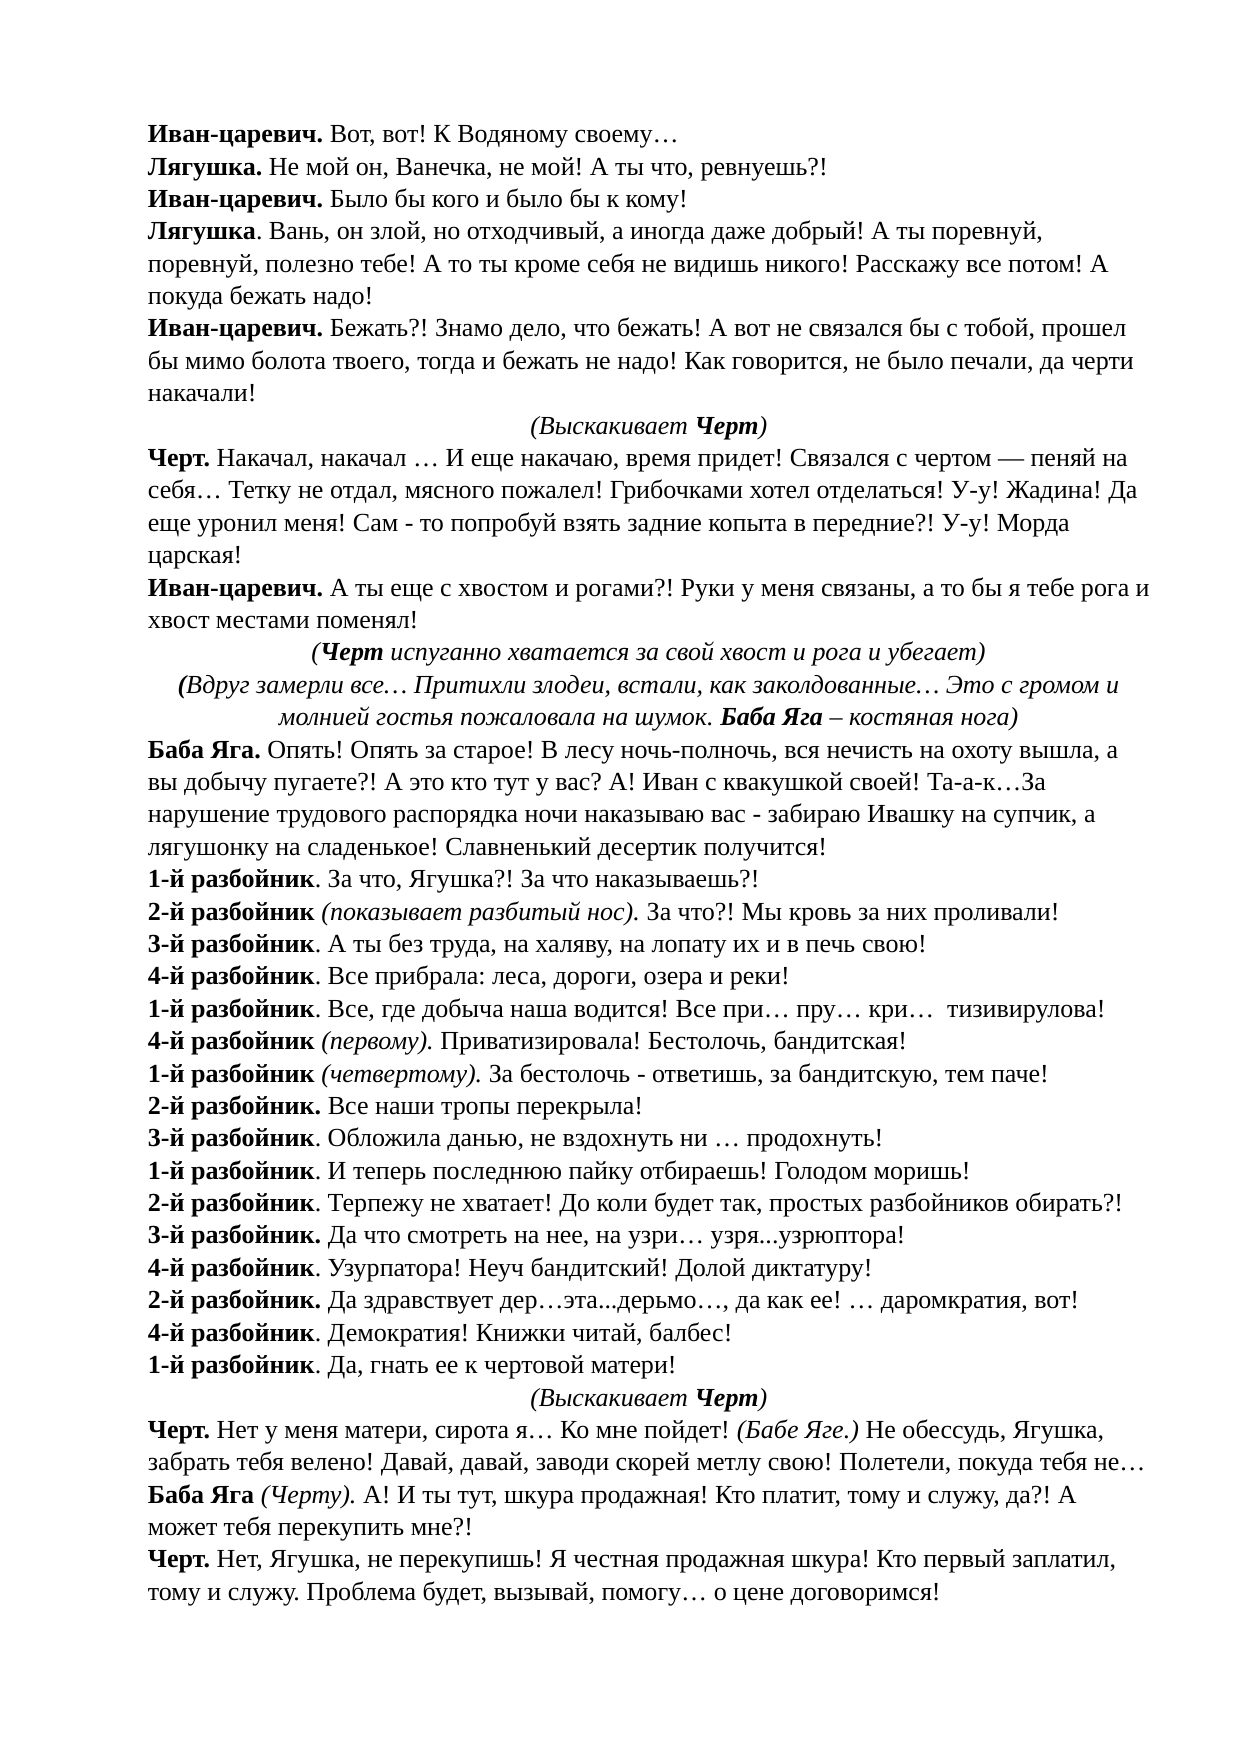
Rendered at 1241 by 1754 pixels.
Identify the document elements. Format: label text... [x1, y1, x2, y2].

text Иван-царевич. Вот, вот! К Водяному своему… [148, 118, 1152, 148]
text 3-й разбойник. Да что смотреть на нее, на узри… узря...узрюптора! [148, 1219, 1152, 1249]
text (Выскакивает Черт) [148, 410, 1152, 440]
text Лягушка. Не мой он, Ванечка, не мой! А ты что, ревнуешь?! [148, 151, 1152, 181]
text 2-й разбойник. Все наши тропы перекрыла! [148, 1090, 1152, 1120]
text 1-й разбойник. Да, гнать ее к чертовой матери! [148, 1349, 1152, 1379]
text Черт. Накачал, накачал … И еще накачаю, время придет! Связался с чертом — пеняй на себя… Тетку не отдал, мясного пожалел! Грибочками хотел отделаться! У-у! Жадина! Да еще уронил меня! Сам - то попробуй взять задние копыта в передние?! У-у! Морда царская! [148, 442, 1152, 569]
text 1-й разбойник. За что, Ягушка?! За что наказываешь?! [148, 863, 1152, 893]
text 4-й разбойник. Все прибрала: леса, дороги, озера и реки! [148, 960, 1152, 990]
text Баба Яга. Опять! Опять за старое! В лесу ночь-полночь, вся нечисть на охоту вышла, а вы добычу пугаете?! А это кто тут у вас? А! Иван с квакушкой своей! Та-а-к…За нарушение трудового распорядка ночи наказываю вас - забираю Ивашку на супчик, а лягушонку на сладенькое! Славненький десертик получится! [148, 734, 1152, 861]
text 2-й разбойник. Терпежу не хватает! До коли будет так, простых разбойников обирать?! [148, 1187, 1152, 1217]
text 1-й разбойник. Все, где добыча наша водится! Все при… пру… кри… тизивирулова! [148, 993, 1152, 1023]
text (Черт испуганно хватается за свой хвост и рога и убегает) [148, 636, 1152, 666]
text Баба Яга (Черту). А! И ты тут, шкура продажная! Кто платит, тому и служу, да?! А может тебя перекупить мне?! [148, 1479, 1152, 1541]
text Иван-царевич. А ты еще с хвостом и рогами?! Руки у меня связаны, а то бы я тебе рога и хвост местами поменял! [148, 572, 1152, 634]
text 1-й разбойник. И теперь последнюю пайку отбираешь! Голодом моришь! [148, 1155, 1152, 1185]
text 2-й разбойник. Да здравствует дер…эта...дерьмо…, да как ее! … даромкратия, вот! [148, 1284, 1152, 1314]
text 1-й разбойник (четвертому). За бестолочь - ответишь, за бандитскую, тем паче! [148, 1058, 1152, 1088]
text Черт. Нет, Ягушка, не перекупишь! Я честная продажная шкура! Кто первый заплатил, тому и служу. Проблема будет, вызывай, помогу… о цене договоримся! [148, 1543, 1152, 1606]
text Лягушка. Вань, он злой, но отходчивый, а иногда даже добрый! А ты поревнуй, поревнуй, полезно тебе! А то ты кроме себя не видишь никого! Расскажу все потом! А покуда бежать надо! [148, 215, 1152, 310]
text 3-й разбойник. А ты без труда, на халяву, на лопату их и в печь свою! [148, 928, 1152, 958]
text (Вдруг замерли все… Притихли злодеи, встали, как заколдованные… Это с громом и молнией гостья пожаловала на шумок. Баба Яга – костяная нога) [148, 669, 1152, 731]
text Черт. Нет у меня матери, сирота я… Ко мне пойдет! (Бабе Яге.) Не обессудь, Ягушка, забрать тебя велено! Давай, давай, заводи скорей метлу свою! Полетели, покуда тебя не… [148, 1414, 1152, 1476]
text (Выскакивает Черт) [148, 1382, 1152, 1412]
text 2-й разбойник (показывает разбитый нос). За что?! Мы кровь за них проливали! [148, 896, 1152, 926]
text Иван-царевич. Бежать?! Знамо дело, что бежать! А вот не связался бы с тобой, прошел бы мимо болота твоего, тогда и бежать не надо! Как говорится, не было печали, да черти накачали! [148, 312, 1152, 407]
text Иван-царевич. Было бы кого и было бы к кому! [148, 183, 1152, 213]
text 4-й разбойник. Демократия! Книжки читай, балбес! [148, 1317, 1152, 1347]
text 4-й разбойник. Узурпатора! Неуч бандитский! Долой диктатуру! [148, 1252, 1152, 1282]
text 3-й разбойник. Обложила данью, не вздохнуть ни … продохнуть! [148, 1122, 1152, 1152]
text 4-й разбойник (первому). Приватизировала! Бестолочь, бандитская! [148, 1025, 1152, 1055]
